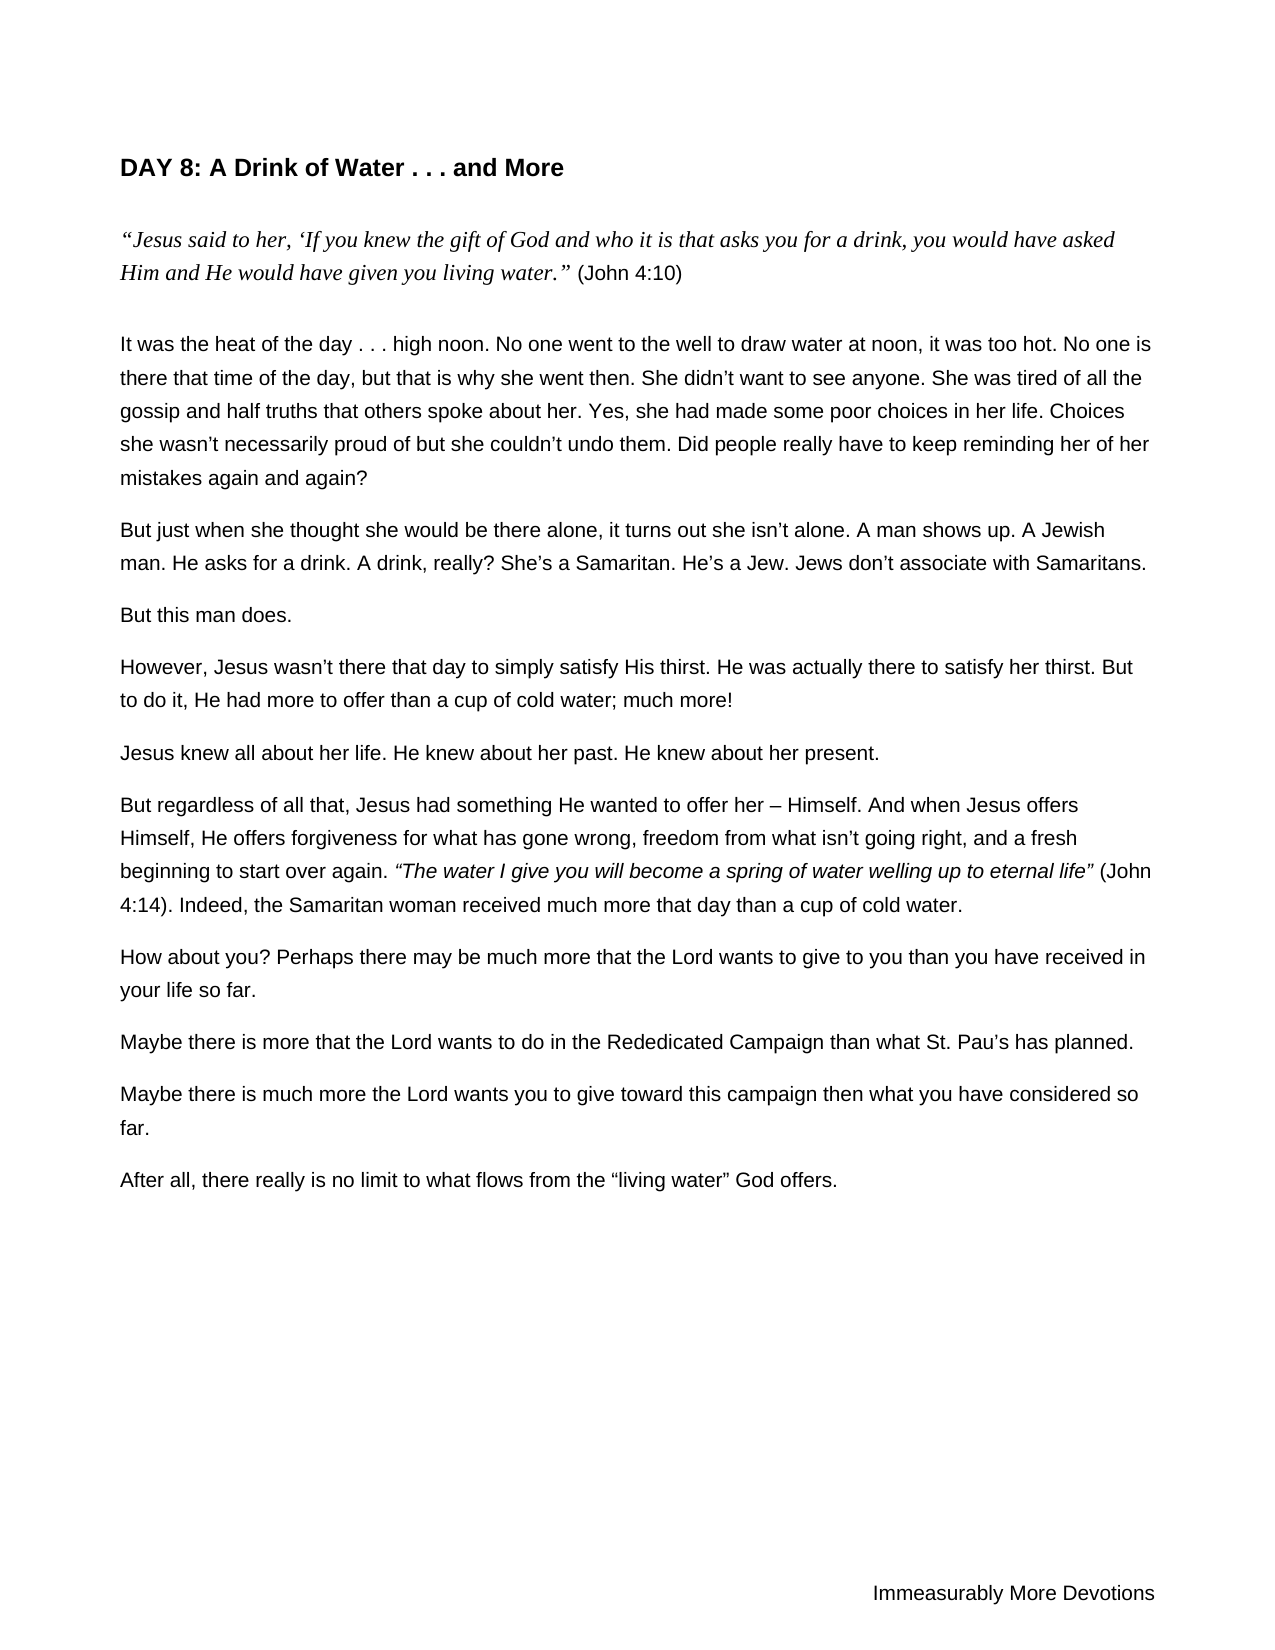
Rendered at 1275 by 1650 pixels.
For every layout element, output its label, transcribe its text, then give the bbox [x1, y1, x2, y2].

text After all, there really is no limit to what flows from the “living water” God offers. [120, 1160, 1155, 1194]
text It was the heat of the day . . . high noon. No one went to the well to draw water at noon, it was too hot. No one is there that time of the day, but that is why she went then. She didn’t want to see anyone. She was tired of all the gossip and half truths that others spoke about her. Yes, she had made some poor choices in her life. Choices she wasn’t necessarily proud of but she couldn’t undo them. Did people really have to keep reminding her of her mistakes again and again? [120, 325, 1155, 492]
text How about you? Perhaps there may be much more that the Lord wants to give to you than you have received in your life so far. [120, 937, 1155, 1004]
text But regardless of all that, Jesus had something He wanted to offer her – Himself. And when Jesus offers Himself, He offers forgiveness for what has gone wrong, freedom from what isn’t going right, and a fresh beginning to start over again. “The water I give you will become a spring of water welling up to eternal life” (John 4:14). Indeed, the Samaritan woman received much more that day than a cup of cold water. [120, 785, 1155, 919]
text But just when she thought she would be there alone, it turns out she isn’t alone. A man shows up. A Jewish man. He asks for a drink. A drink, really? She’s a Samaritan. He’s a Jew. Jews don’t associate with Samaritans. [120, 510, 1155, 577]
text “Jesus said to her, ‘If you knew the gift of God and who it is that asks you for a drink, you would have asked Him and He would have given you living water.” (John 4:10) [120, 221, 1155, 287]
text Maybe there is more that the Lord wants to do in the Rededicated Campaign than what St. Pau’s has planned. [120, 1023, 1155, 1056]
text Jesus knew all about her life. He knew about her past. He knew about her present. [120, 733, 1155, 767]
text But this man does. [120, 596, 1155, 629]
text However, Jesus wasn’t there that day to simply satisfy His thirst. He was actually there to satisfy her thirst. But to do it, He had more to offer than a cup of cold water; much more! [120, 648, 1155, 714]
text DAY 8: A Drink of Water . . . and More [120, 150, 1155, 183]
text Maybe there is much more the Lord wants you to give toward this campaign then what you have considered so far. [120, 1075, 1155, 1142]
